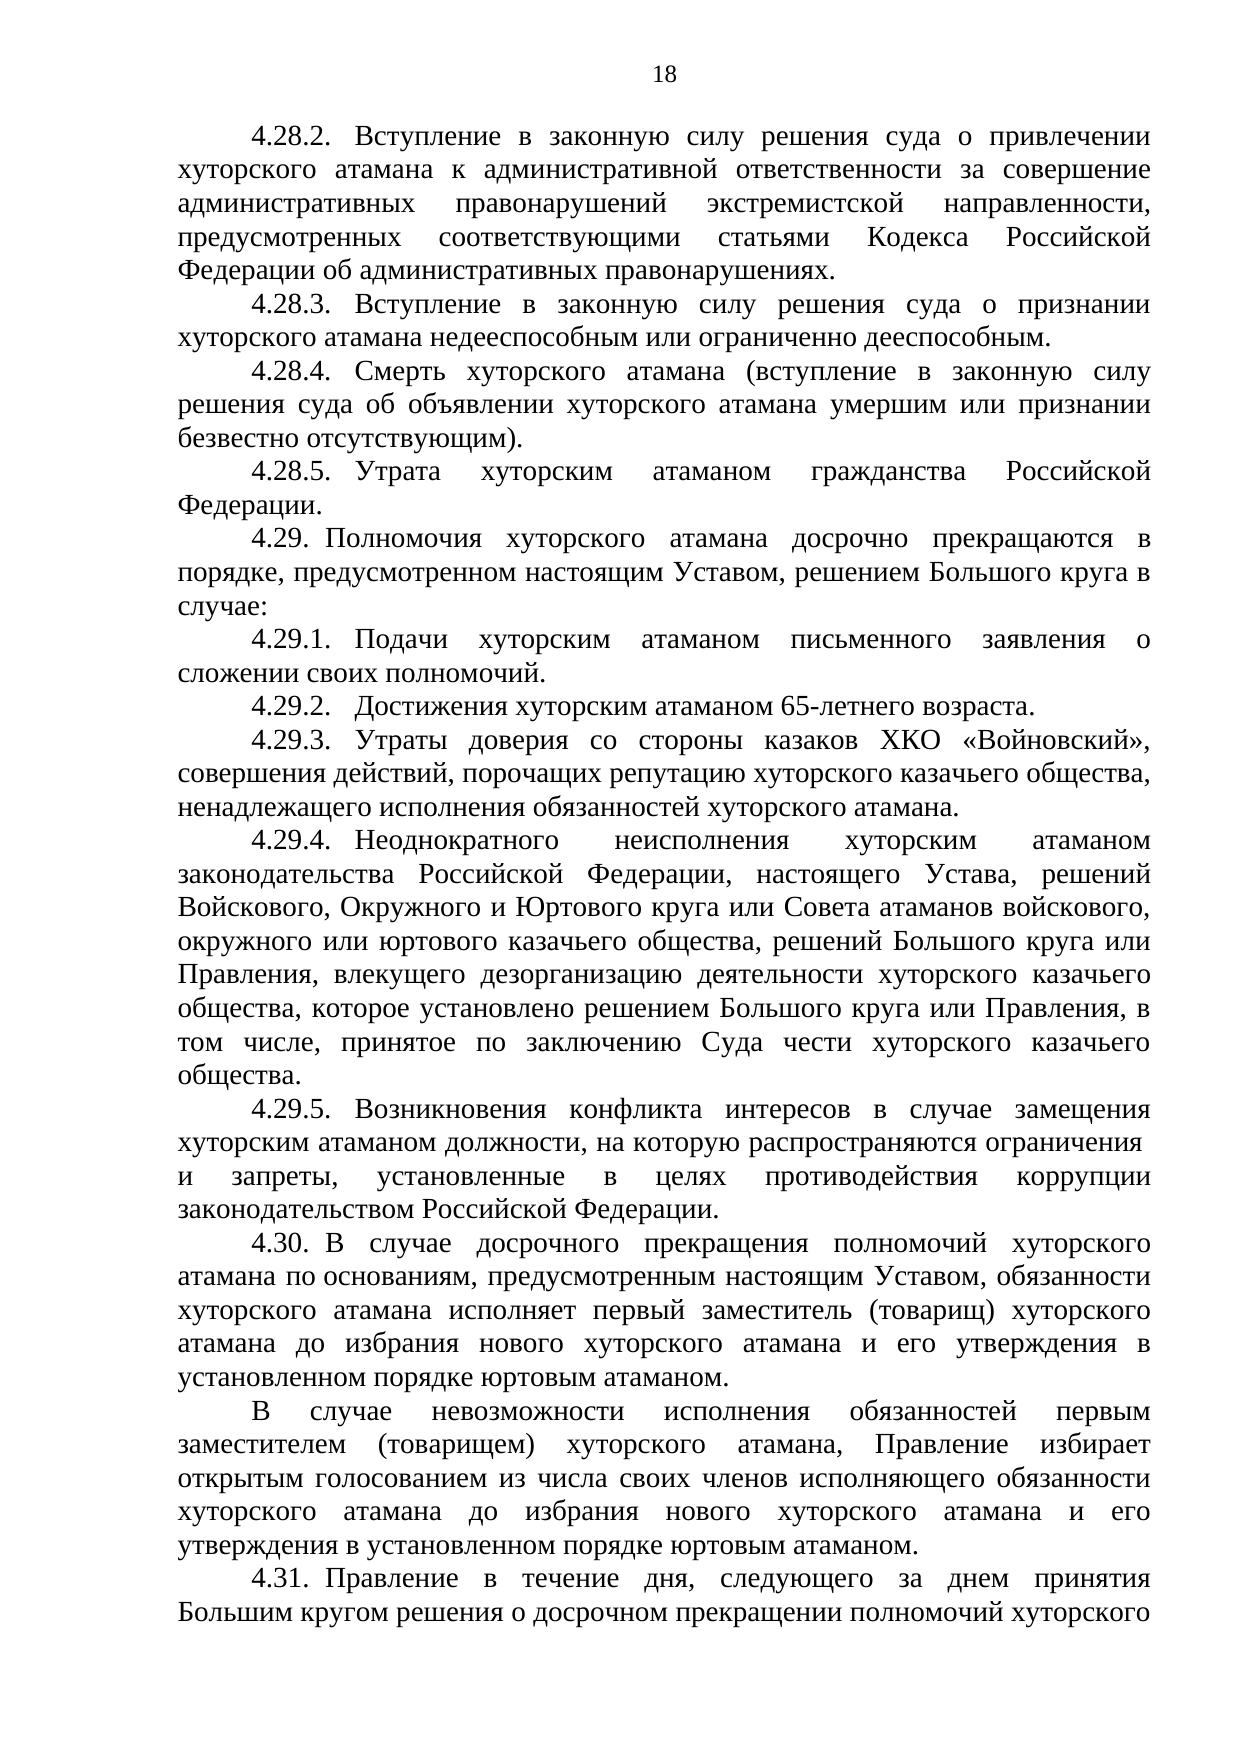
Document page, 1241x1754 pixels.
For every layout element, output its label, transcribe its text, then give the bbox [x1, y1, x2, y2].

list Подачи хуторским атаманом письменного заявления о сложении своих полномочий. [177, 621, 1152, 688]
list Возникновения конфликта интересов в случае замещения хуторским атаманом должности, на которую распространяются ограничения и запреты, установленные в целях противодействия коррупции законодательством Российской Федерации. [177, 1091, 1152, 1225]
list Неоднократного неисполнения хуторским атаманом законодательства Российской Федерации, настоящего Устава, решений Войскового, Окружного и Юртового круга или Совета атаманов войскового, окружного или юртового казачьего общества, решений Большого круга или Правления, влекущего дезорганизацию деятельности хуторского казачьего общества, которое установлено решением Большого круга или Правления, в том числе, принятое по заключению Суда чести хуторского казачьего общества. [177, 822, 1152, 1091]
list В случае досрочного прекращения полномочий хуторского атамана по основаниям, предусмотренным настоящим Уставом, обязанности хуторского атамана исполняет первый заместитель (товарищ) хуторского атамана до избрания нового хуторского атамана и его утверждения в установленном порядке юртовым атаманом. [177, 1225, 1152, 1393]
list Вступление в законную силу решения суда о признании хуторского атамана недееспособным или ограниченно дееспособным. [177, 286, 1152, 353]
text В случае невозможности исполнения обязанностей первым заместителем (товарищем) хуторского атамана, Правление избирает открытым голосованием из числа своих членов исполняющего обязанности хуторского атамана до избрания нового хуторского атамана и его утверждения в установленном порядке юртовым атаманом. [177, 1393, 1152, 1560]
list Вступление в законную силу решения суда о привлечении хуторского атамана к административной ответственности за совершение административных правонарушений экстремистской направленности, предусмотренных соответствующими статьями Кодекса Российской Федерации об административных правонарушениях. [177, 118, 1152, 286]
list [177, 1560, 1152, 1627]
list Достижения хуторским атаманом 65-летнего возраста. [177, 688, 1152, 722]
list Утрата хуторским атаманом гражданства Российской Федерации. [177, 453, 1152, 521]
list Полномочия хуторского атамана досрочно прекращаются в порядке, предусмотренном настоящим Уставом, решением Большого круга в случае: [177, 521, 1152, 621]
list Утраты доверия со стороны казаков ХКО «Войновский», совершения действий, порочащих репутацию хуторского казачьего общества, ненадлежащего исполнения обязанностей хуторского атамана. [177, 722, 1152, 822]
list Смерть хуторского атамана (вступление в законную силу решения суда об объявлении хуторского атамана умершим или признании безвестно отсутствующим). [177, 353, 1152, 453]
